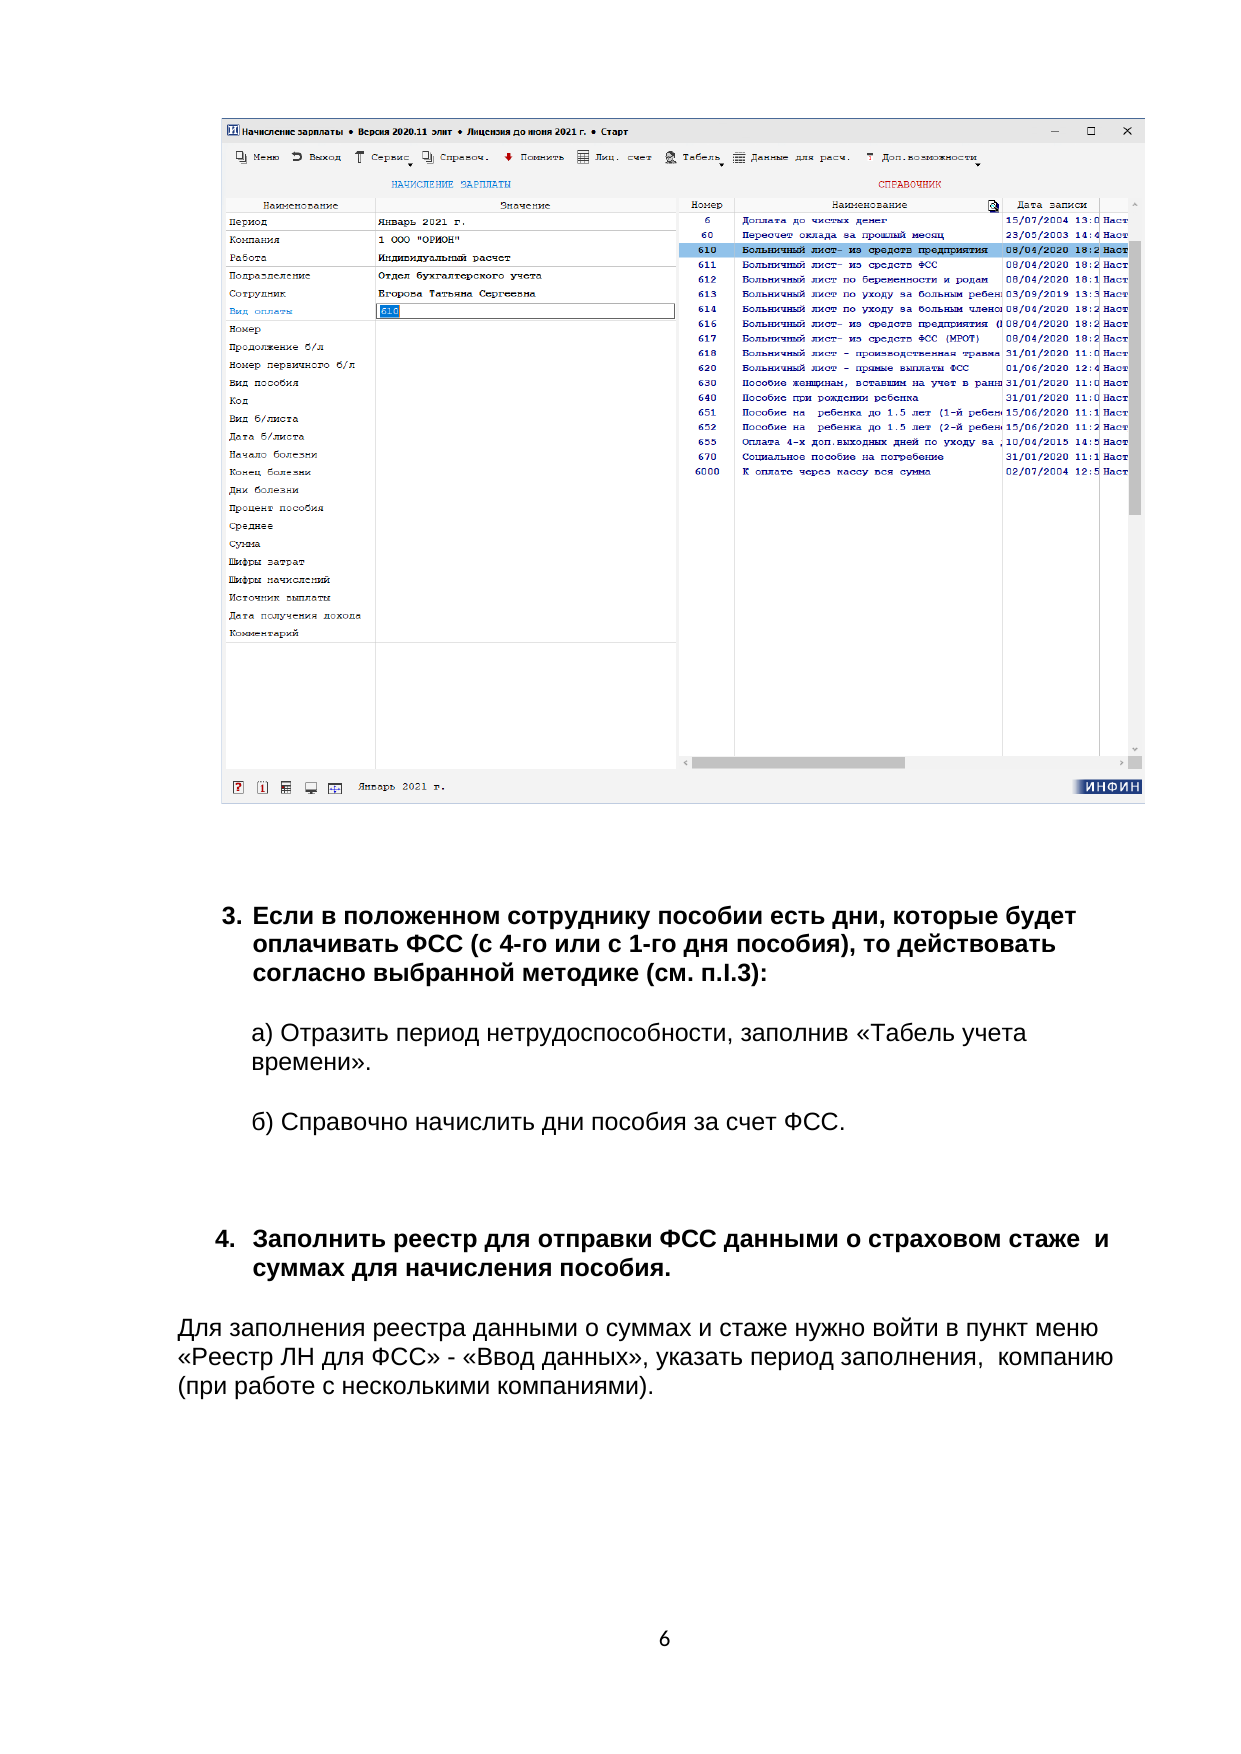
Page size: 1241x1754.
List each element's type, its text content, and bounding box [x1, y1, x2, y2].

list Заполнить реестр для отправки ФСС данными о страховом стаже и суммах для начисления пособия. [215, 1224, 1152, 1282]
text б) Справочно начислить дни пособия за счет ФСС. [251, 1107, 1152, 1136]
text а) Отразить период нетрудоспособности, заполнив «Табель учета времени». [251, 1018, 1152, 1076]
list Если в положенном сотруднику пособии есть дни, которые будет оплачивать ФСС (с 4-го или с 1-го дня пособия), то действовать согласно выбранной методике (см. п.I.3): [222, 901, 1152, 987]
text Для заполнения реестра данными о суммах и стаже нужно войти в пункт меню «Реестр ЛН для ФСС» - «Ввод данных», указать период заполнения, компанию (при работе с несколькими компаниями). [177, 1313, 1152, 1399]
picture [221, 118, 1145, 804]
